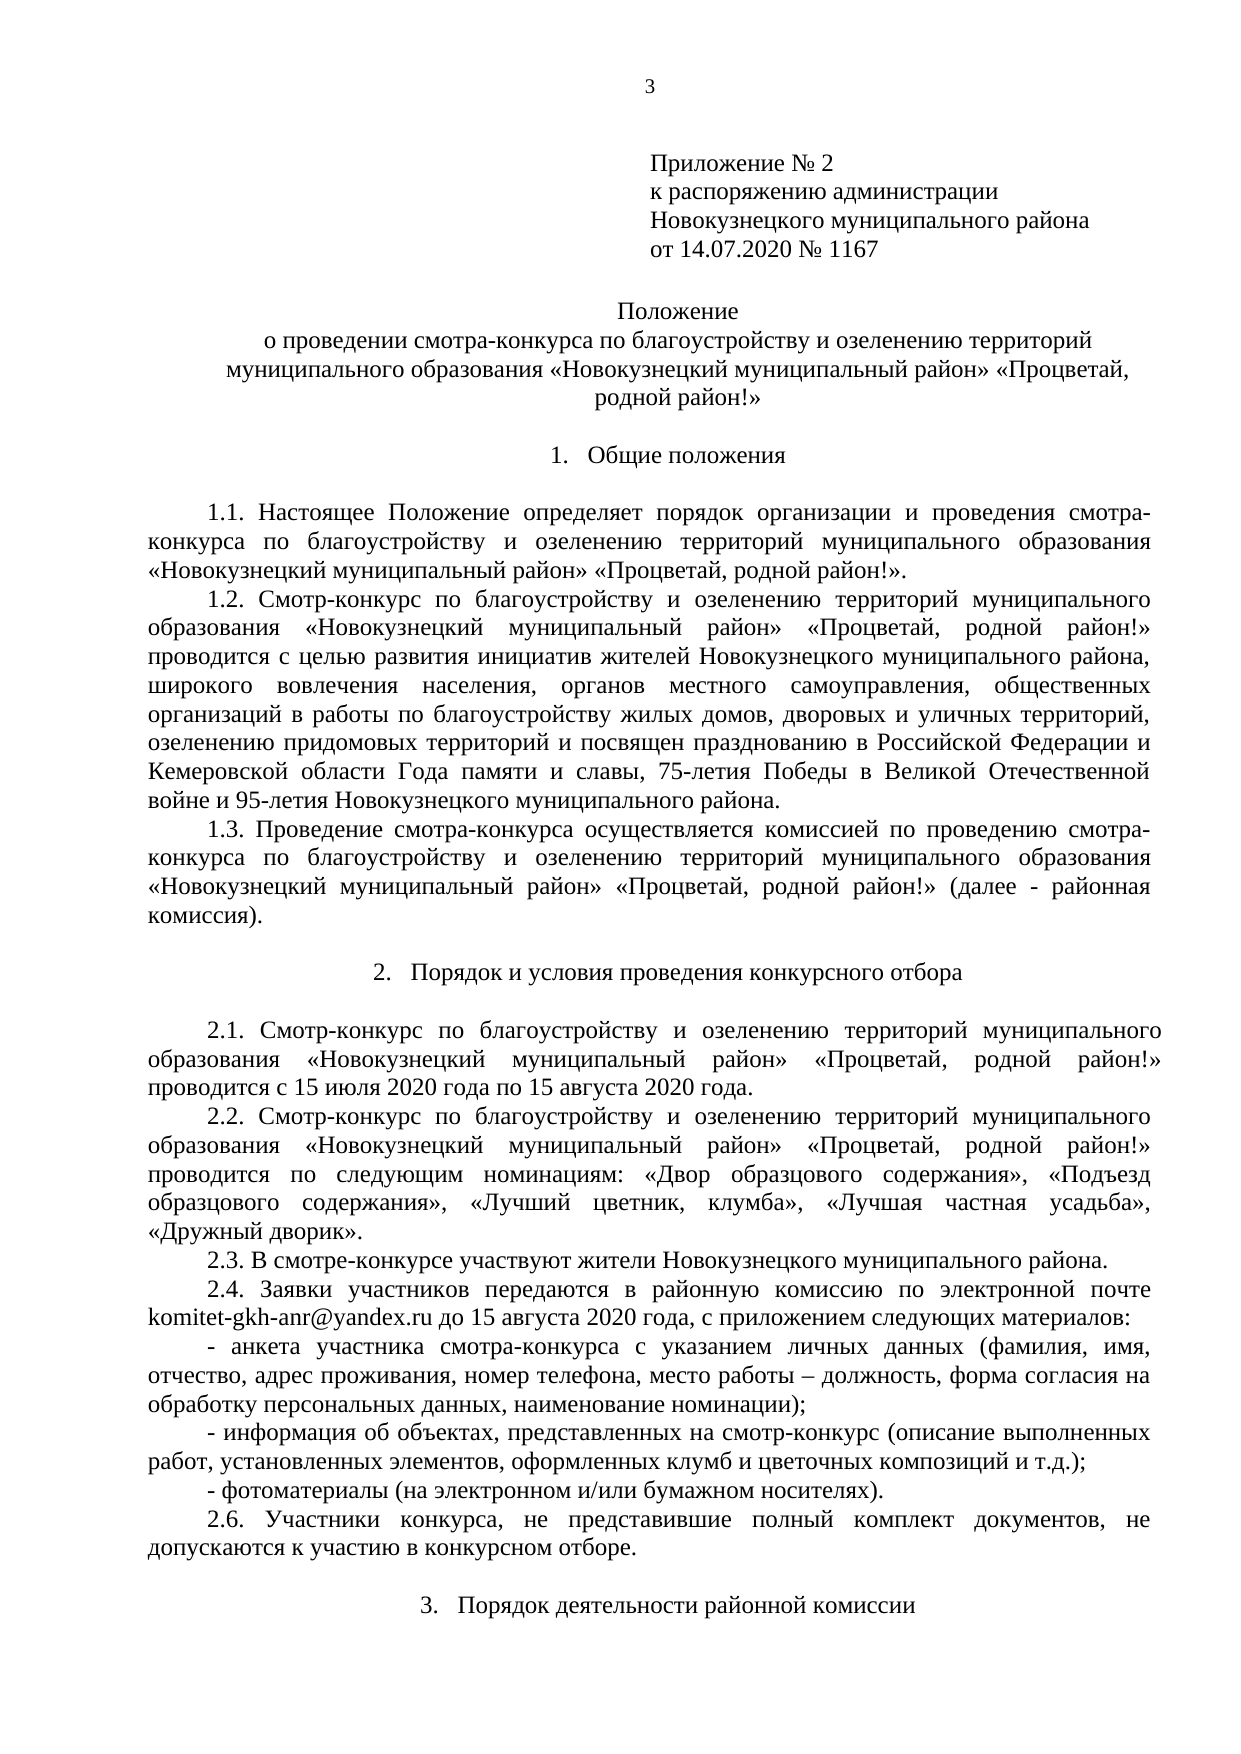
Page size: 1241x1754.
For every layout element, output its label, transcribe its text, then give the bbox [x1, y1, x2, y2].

text - фотоматериалы (на электронном и/или бумажном носителях). [148, 1475, 1152, 1504]
text 2.4. Заявки участников передаются в районную комиссию по электронной почте komitet-gkh-anr@yandex.ru до 15 августа 2020 года, с приложением следующих материалов: [148, 1274, 1152, 1331]
text 2.6. Участники конкурса, не представившие полный комплект документов, не допускаются к участию в конкурсном отборе. [148, 1504, 1152, 1561]
text 1.3. Проведение смотра-конкурса осуществляется комиссией по проведению смотра-конкурса по благоустройству и озеленению территорий муниципального образования «Новокузнецкий муниципальный район» «Процветай, родной район!» (далее - районная комиссия). [148, 814, 1152, 929]
text 1.2. Смотр-конкурс по благоустройству и озеленению территорий муниципального образования «Новокузнецкий муниципальный район» «Процветай, родной район!» проводится с целью развития инициатив жителей Новокузнецкого муниципального района, широкого вовлечения населения, органов местного самоуправления, общественных организаций в работы по благоустройству жилых домов, дворовых и уличных территорий, озеленению придомовых территорий и посвящен празднованию в Российской Федерации и Кемеровской области Года памяти и славы, 75-летия Победы в Великой Отечественной войне и 95-летия Новокузнецкого муниципального района. [148, 584, 1152, 814]
text 2.2. Смотр-конкурс по благоустройству и озеленению территорий муниципального образования «Новокузнецкий муниципальный район» «Процветай, родной район!» проводится по следующим номинациям: «Двор образцового содержания», «Подъезд образцового содержания», «Лучший цветник, клумба», «Лучшая частная усадьба», «Дружный дворик». [148, 1101, 1152, 1245]
list Порядок и условия проведения конкурсного отбора [184, 957, 1152, 986]
text Приложение № 2 [650, 148, 1152, 176]
text к распоряжению администрации [650, 176, 1152, 205]
text 2.3. В смотре-конкурсе участвуют жители Новокузнецкого муниципального района. [148, 1245, 1152, 1274]
list Положение [204, 296, 1152, 325]
list Общие положения [184, 440, 1152, 469]
text - информация об объектах, представленных на смотр-конкурс (описание выполненных работ, установленных элементов, оформленных клумб и цветочных композиций и т.д.); [148, 1417, 1152, 1475]
list Порядок деятельности районной комиссии [184, 1590, 1152, 1619]
text - анкета участника смотра-конкурса с указанием личных данных (фамилия, имя, отчество, адрес проживания, номер телефона, место работы – должность, форма согласия на обработку персональных данных, наименование номинации); [148, 1331, 1152, 1417]
list 1.1. Настоящее Положение определяет порядок организации и проведения смотра-конкурса по благоустройству и озеленению территорий муниципального образования «Новокузнецкий муниципальный район» «Процветай, родной район!». [148, 497, 1152, 584]
text от 14.07.2020 № 1167 [650, 234, 1152, 263]
list о проведении смотра-конкурса по благоустройству и озеленению территорий муниципального образования «Новокузнецкий муниципальный район» «Процветай, родной район!» [204, 325, 1152, 411]
text 2.1. Смотр-конкурс по благоустройству и озеленению территорий муниципального образования «Новокузнецкий муниципальный район» «Процветай, родной район!» проводится с 15 июля 2020 года по 15 августа 2020 года. [148, 1015, 1162, 1101]
text Новокузнецкого муниципального района [650, 205, 1152, 234]
